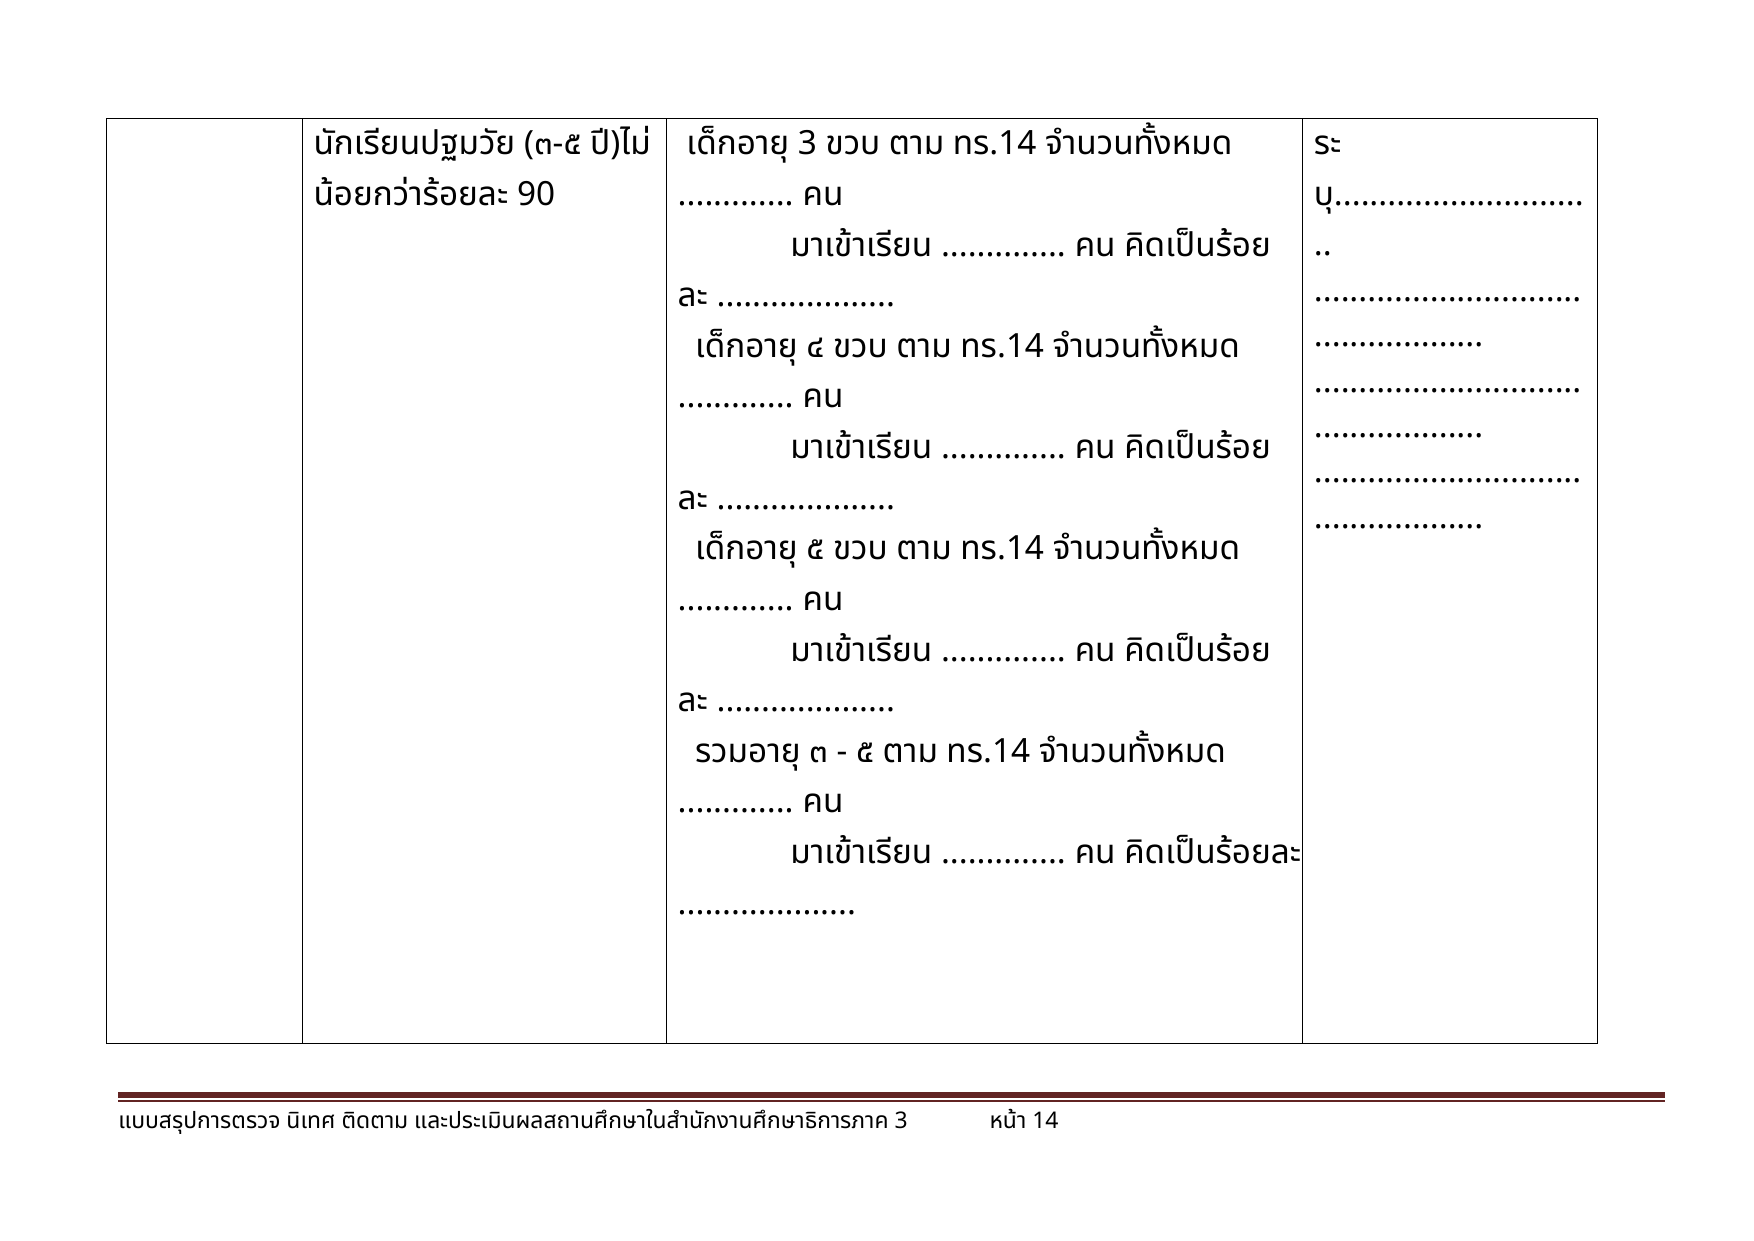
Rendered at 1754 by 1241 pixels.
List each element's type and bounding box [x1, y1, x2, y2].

table_cell [303, 119, 666, 1043]
table_cell [107, 119, 302, 1043]
table_cell [1303, 119, 1597, 1043]
table_cell [667, 119, 1302, 1043]
